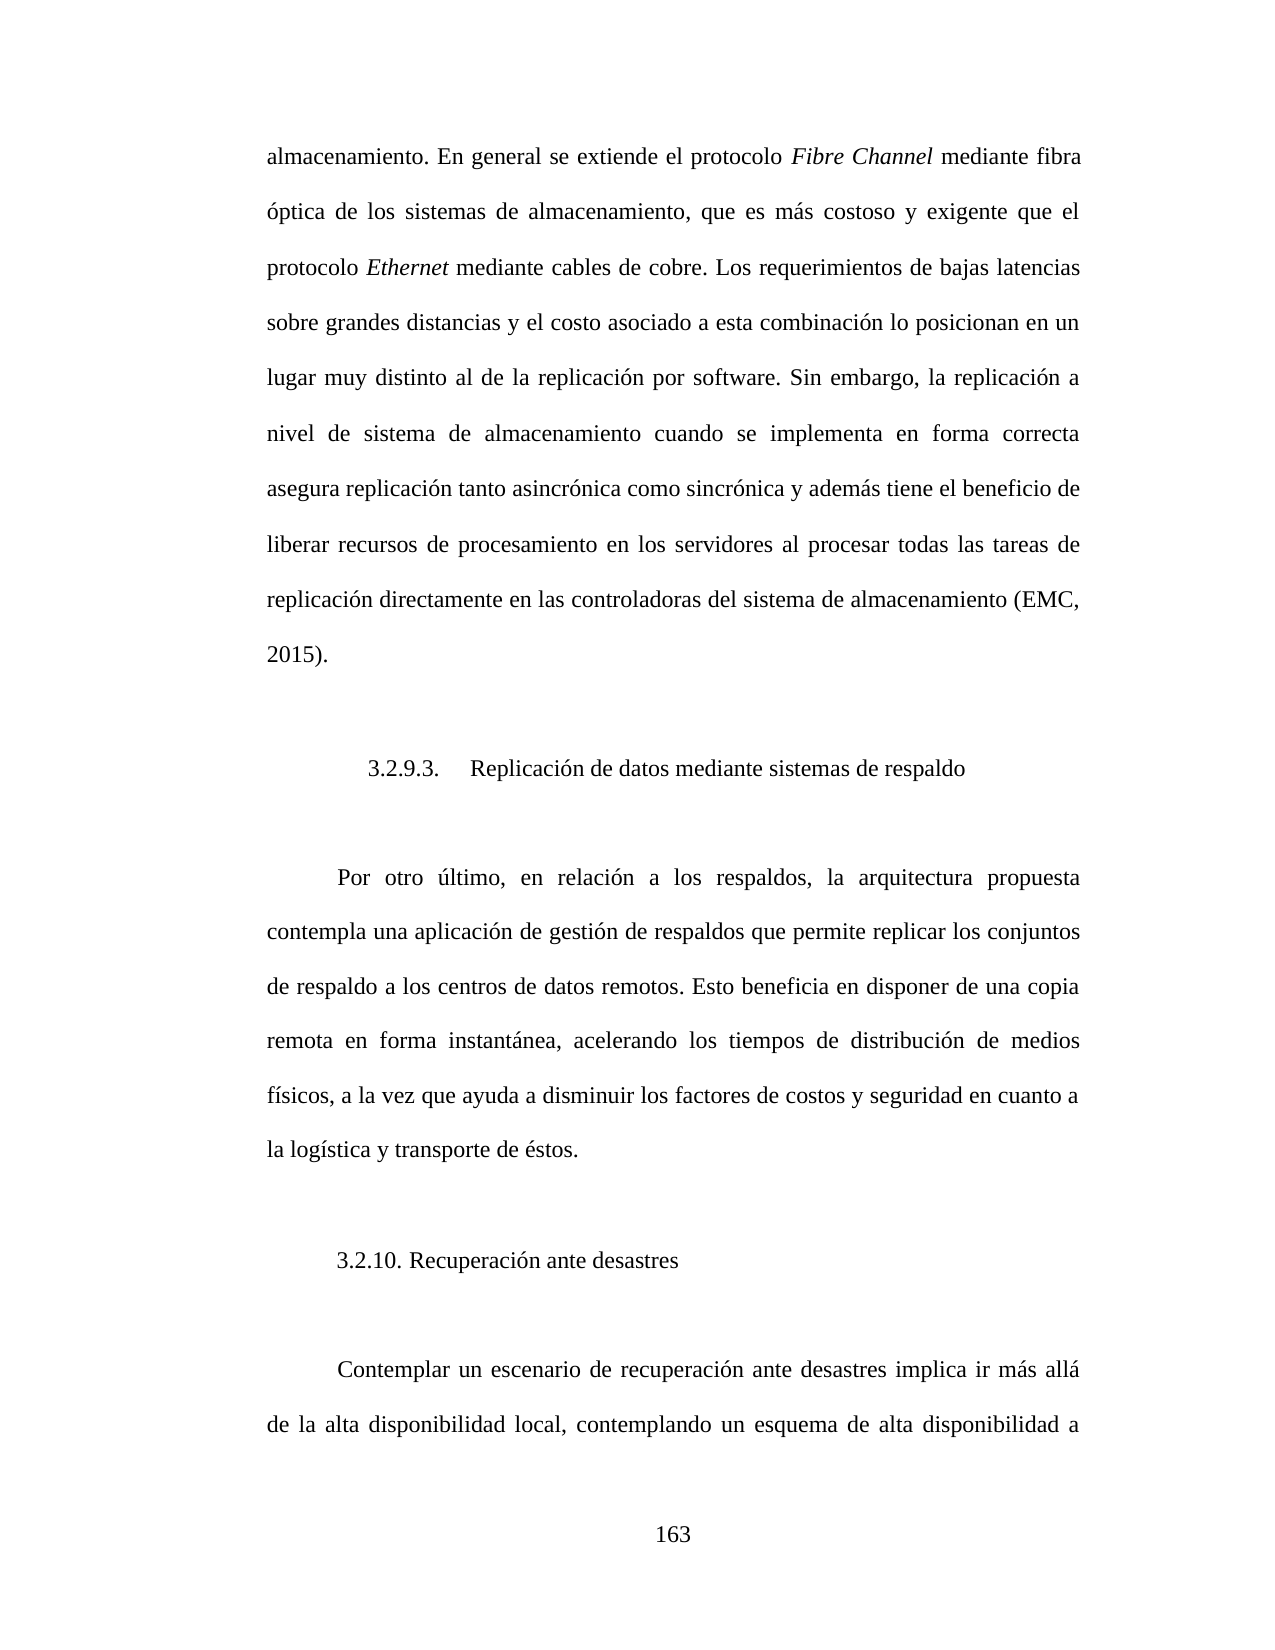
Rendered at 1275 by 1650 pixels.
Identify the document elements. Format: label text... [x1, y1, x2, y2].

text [267, 1355, 1081, 1438]
text 3.2.9.3. Replicación de datos mediante sistemas de respaldo [266, 754, 1116, 781]
text Por otro último, en relación a los respaldos, la arquitectura propuesta contempla una aplicación de gestión de respaldos que permite replicar los conjuntos de respaldo a los centros de datos remotos. Esto beneficia en disponer de una copia remota en forma instantánea, acelerando los tiempos de distribución de medios físicos, a la vez que ayuda a disminuir los factores de costos y seguridad en cuanto a la logística y transporte de éstos. [267, 863, 1081, 1163]
text 3.2.10. Recuperación ante desastres [336, 1246, 1081, 1273]
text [267, 142, 1081, 668]
